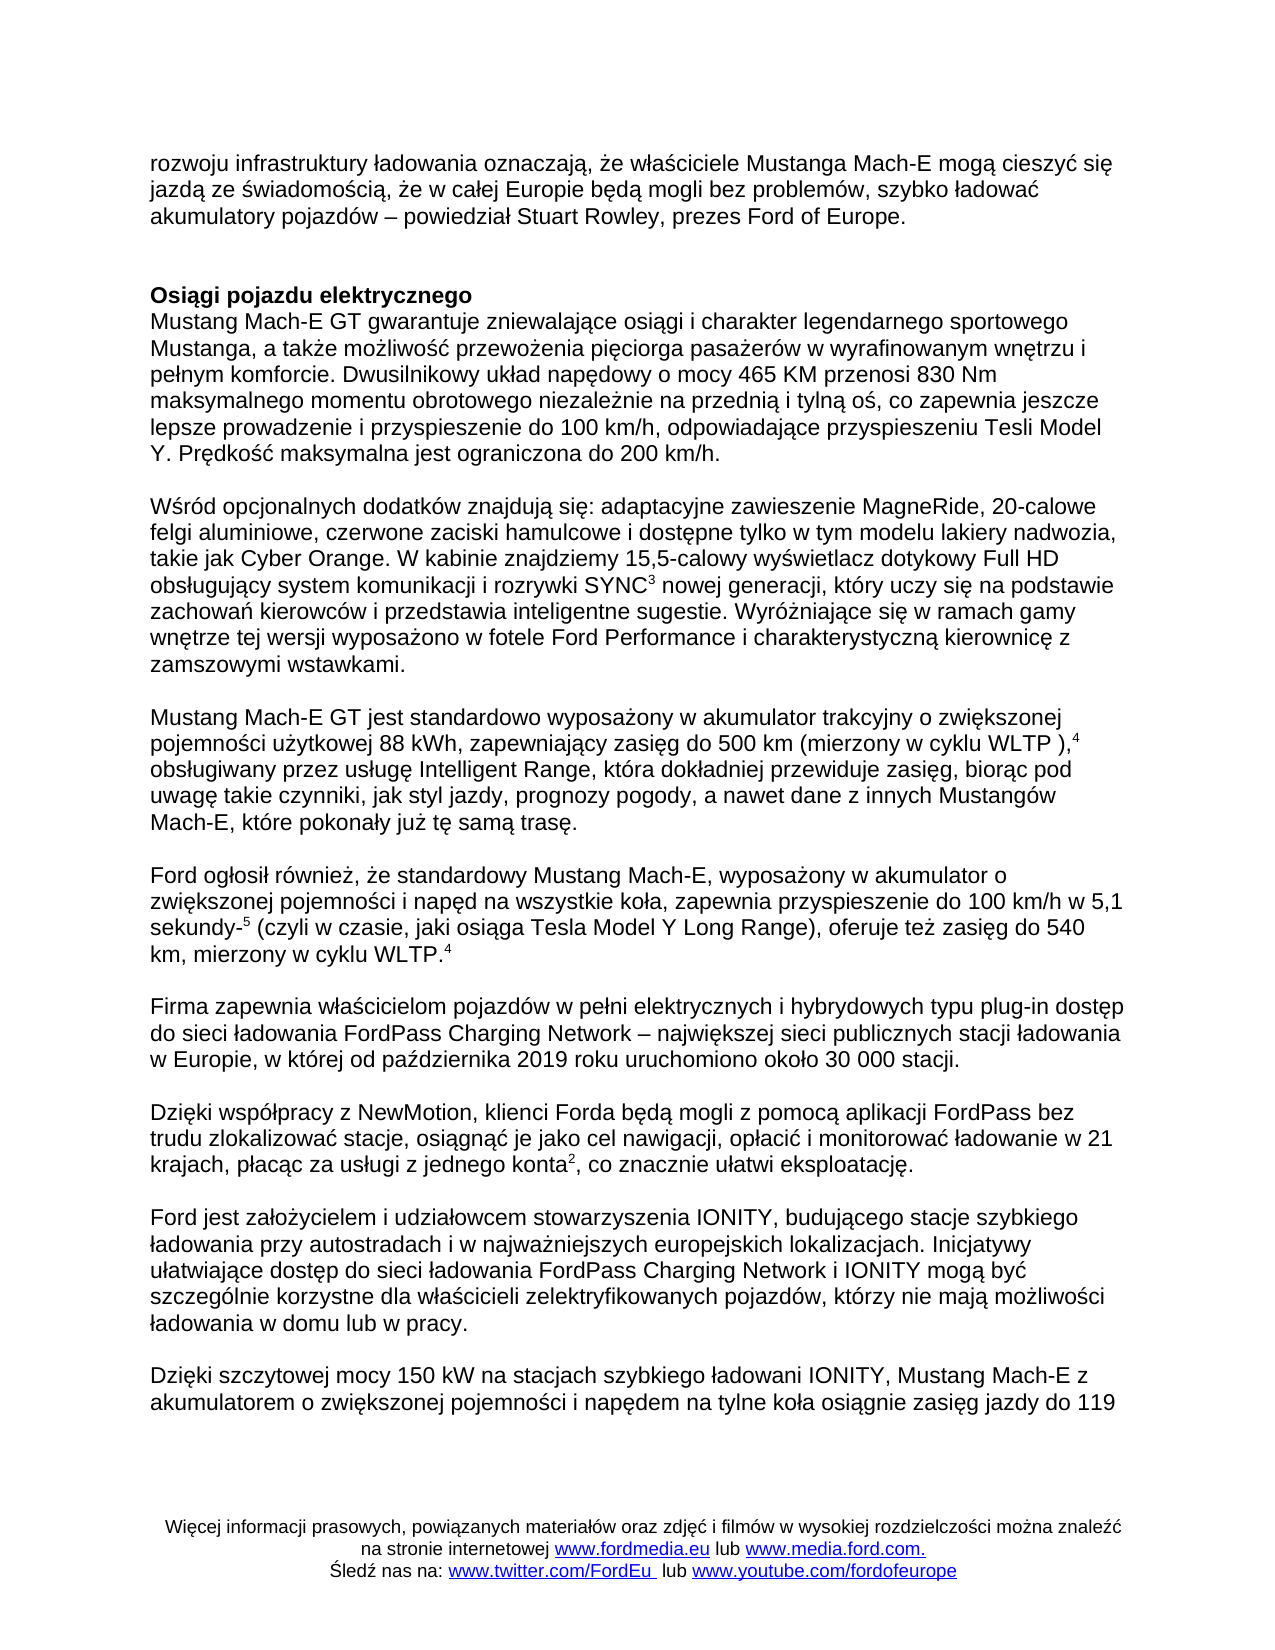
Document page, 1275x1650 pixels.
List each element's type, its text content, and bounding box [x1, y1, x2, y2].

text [150, 150, 1125, 229]
text Firma zapewnia właścicielom pojazdów w pełni elektrycznych i hybrydowych typu plug-in dostęp do sieci ładowania FordPass Charging Network – największej sieci publicznych stacji ładowania w Europie, w której od października 2019 roku uruchomiono około 30 000 stacji. [150, 993, 1125, 1072]
text Wśród opcjonalnych dodatków znajdują się: adaptacyjne zawieszenie MagneRide, 20-calowe felgi aluminiowe, czerwone zaciski hamulcowe i dostępne tylko w tym modelu lakiery nadwozia, takie jak Cyber Orange. W kabinie znajdziemy 15,5-calowy wyświetlacz dotykowy Full HD obsługujący system komunikacji i rozrywki SYNC3 nowej generacji, który uczy się na podstawie zachowań kierowców i przedstawia inteligentne sugestie. Wyróżniające się w ramach gamy wnętrze tej wersji wyposażono w fotele Ford Performance i charakterystyczną kierownicę z zamszowymi wstawkami. [406, 493, 1125, 677]
text Mustang Mach-E GT jest standardowo wyposażony w akumulator trakcyjny o zwiększonej pojemności użytkowej 88 kWh, zapewniający zasięg do 500 km (mierzony w cyklu WLTP ),4 obsługiwany przez usługę Intelligent Range, która dokładniej przewiduje zasięg, biorąc pod uwagę takie czynniki, jak styl jazdy, prognozy pogody, a nawet dane z innych Mustangów Mach-E, które pokonały już tę samą trasę. [150, 703, 1125, 835]
text Ford ogłosił również, że standardowy Mustang Mach-E, wyposażony w akumulator o zwiększonej pojemności i napęd na wszystkie koła, zapewnia przyspieszenie do 100 km/h w 5,1 sekundy-5 (czyli w czasie, jaki osiąga Tesla Model Y Long Range), oferuje też zasięg do 540 km, mierzony w cyklu WLTP.4 [235, 862, 1125, 967]
text Osiągi pojazdu elektrycznego [150, 282, 1125, 308]
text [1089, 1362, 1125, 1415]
text Dzięki współpracy z NewMotion, klienci Forda będą mogli z pomocą aplikacji FordPass bez trudu zlokalizować stacje, osiągnąć je jako cel nawigacji, opłacić i monitorować ładowanie w 21 krajach, płacąc za usługi z jednego konta2, co znacznie ułatwi eksploatację. [150, 1099, 1125, 1178]
text Mustang Mach-E GT gwarantuje zniewalające osiągi i charakter legendarnego sportowego Mustanga, a także możliwość przewożenia pięciorga pasażerów w wyrafinowanym wnętrzu i pełnym komforcie. Dwusilnikowy układ napędowy o mocy 465 KM przenosi 830 Nm maksymalnego momentu obrotowego niezależnie na przednią i tylną oś, co zapewnia jeszcze lepsze prowadzenie i przyspieszenie do 100 km/h, odpowiadające przyspieszeniu Tesli Model Y. Prędkość maksymalna jest ograniczona do 200 km/h. [150, 308, 1125, 466]
text Ford jest założycielem i udziałowcem stowarzyszenia IONITY, budującego stacje szybkiego ładowania przy autostradach i w najważniejszych europejskich lokalizacjach. Inicjatywy ułatwiające dostęp do sieci ładowania FordPass Charging Network i IONITY mogą być szczególnie korzystne dla właścicieli zelektryfikowanych pojazdów, którzy nie mają możliwości ładowania w domu lub w pracy. [150, 1204, 1125, 1336]
